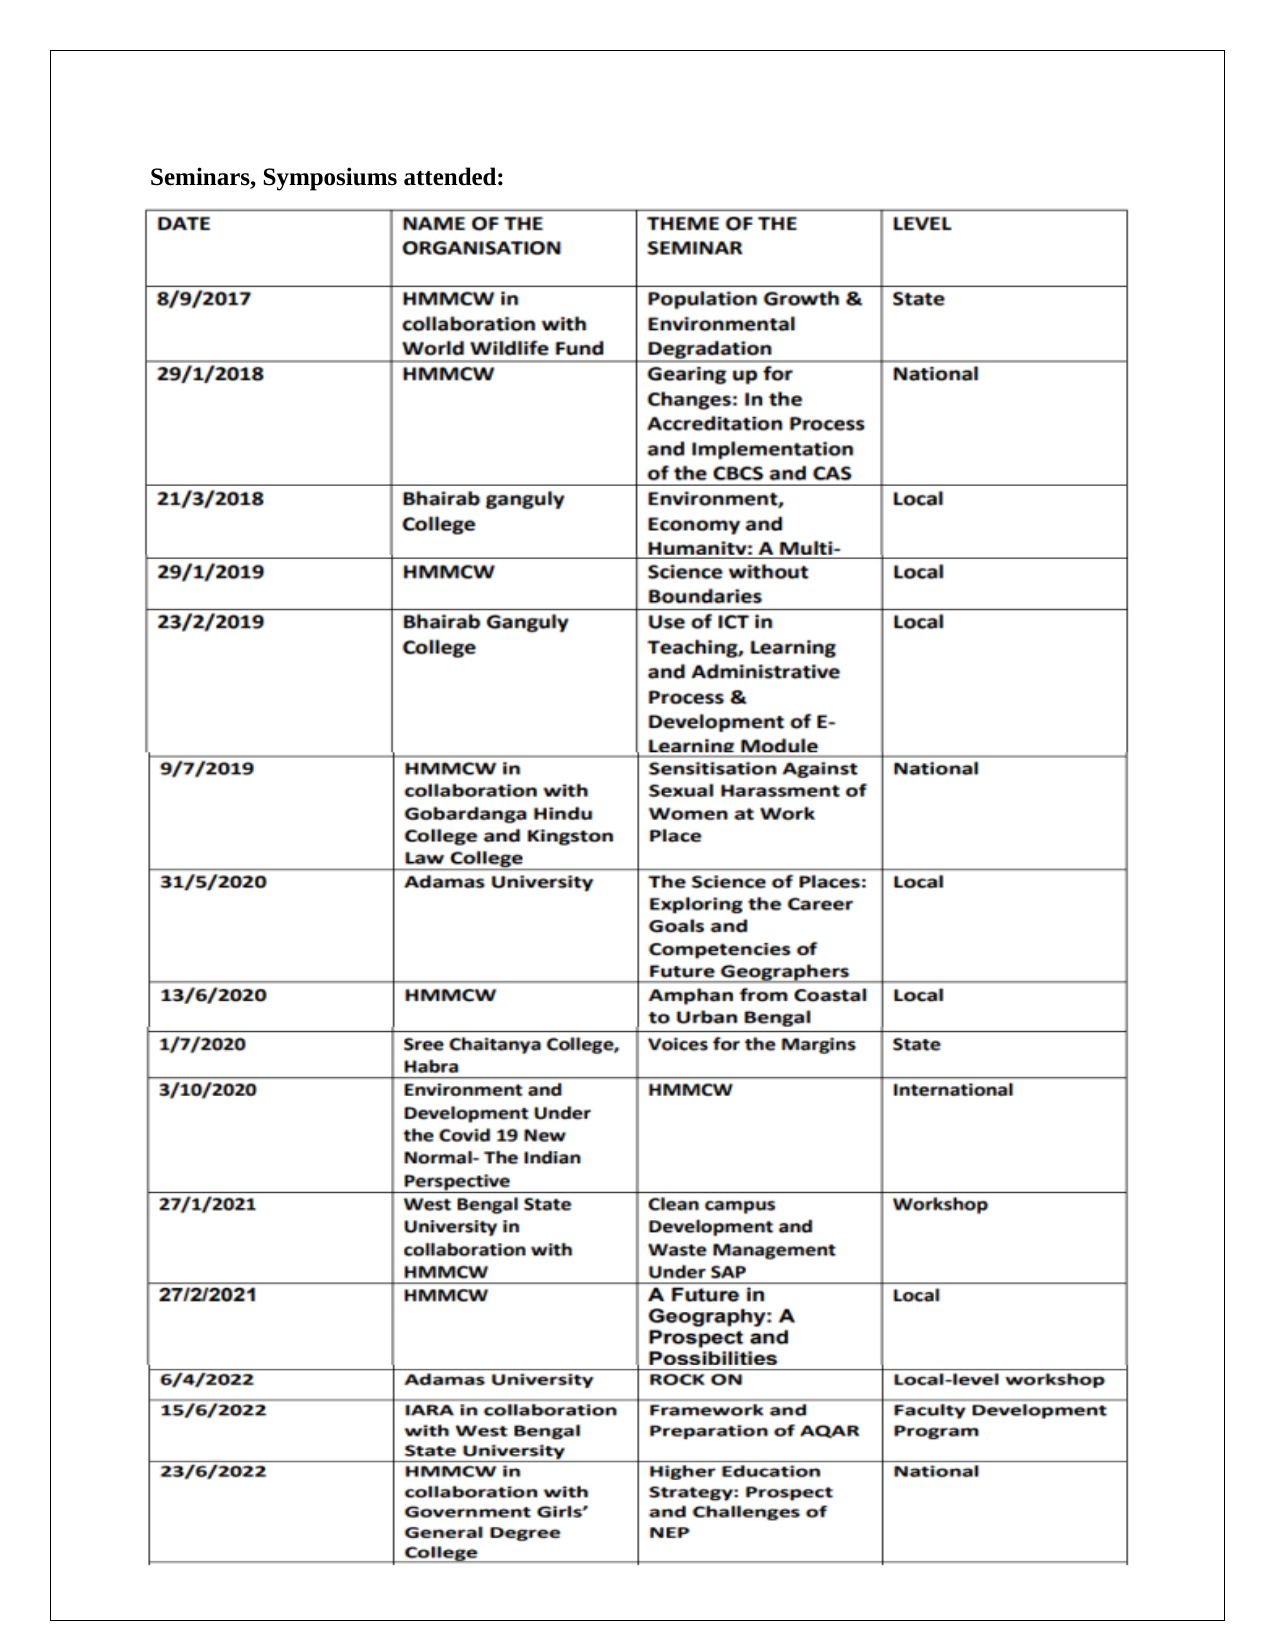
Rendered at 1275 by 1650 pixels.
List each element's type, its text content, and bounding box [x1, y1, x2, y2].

subtitle Seminars, Symposiums attended: [150, 162, 1138, 191]
picture [139, 202, 1138, 1572]
